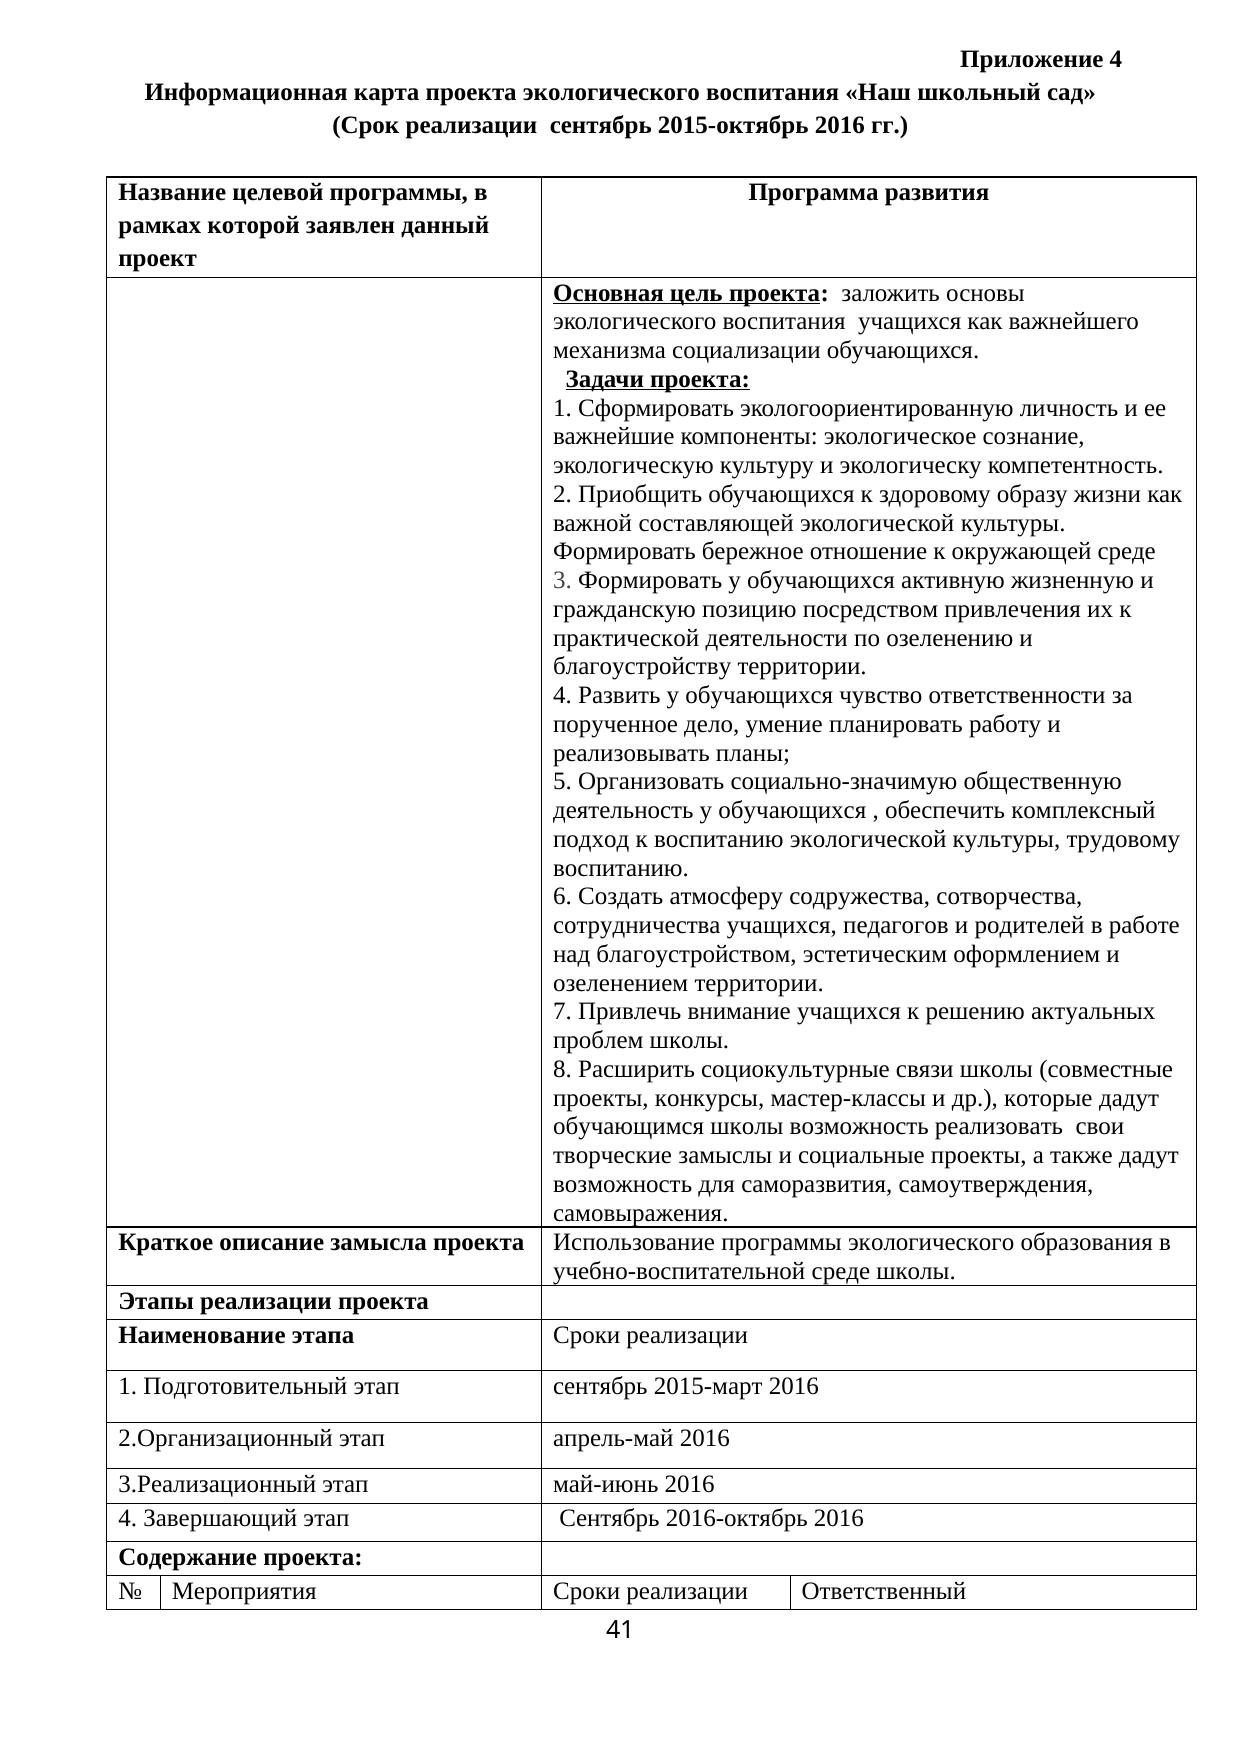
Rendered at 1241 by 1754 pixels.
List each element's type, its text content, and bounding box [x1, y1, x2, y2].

table_cell 2.Организационный этап [107, 1423, 541, 1468]
table_cell Использование программы экологического образования в учебно-воспитательной среде школы. [542, 1228, 1196, 1285]
table_cell апрель-май 2016 [542, 1423, 1196, 1468]
table_cell Содержание проекта: [107, 1542, 541, 1575]
table_cell Сентябрь 2016-октябрь 2016 [542, 1504, 1196, 1541]
table_header Название целевой программы, в рамках которой заявлен данный проект [107, 178, 541, 277]
text Информационная карта проекта экологического воспитания «Наш школьный сад» [118, 77, 1122, 106]
table_cell [542, 1286, 1196, 1319]
table_cell Этапы реализации проекта [107, 1286, 541, 1319]
table_cell [542, 1542, 1196, 1575]
table_cell Краткое описание замысла проекта [107, 1228, 541, 1285]
table_cell Сроки реализации [542, 1320, 1196, 1370]
table_cell 3.Реализационный этап [107, 1469, 541, 1502]
table_cell Ответственный [791, 1576, 1196, 1609]
table_cell 4. Завершающий этап [107, 1504, 541, 1541]
table_cell [107, 278, 541, 1226]
table_header Программа развития [542, 178, 1196, 277]
table_cell май-июнь 2016 [542, 1469, 1196, 1502]
table_cell Мероприятия [161, 1576, 541, 1609]
table_cell Основная цель проекта: заложить основы экологического воспитания учащихся как важнейшего механизма социализации обучающихся. Задачи проекта: 1. Сформировать экологоориентированную личность и ее важнейшие компоненты: экологическое сознание, экологическую культуру и экологическу компетентность. 2. Приобщить обучающихся к здоровому образу жизни как важной составляющей экологической культуры. Формировать бережное отношение к окружающей среде 3. Формировать у обучающихся активную жизненную и гражданскую позицию посредством привлечения их к практической деятельности по озеленению и благоустройству территории. 4. Развить у обучающихся чувство ответственности за порученное дело, умение планировать работу и реализовывать планы; 5. Организовать социально-значимую общественную деятельность у обучающихся , обеспечить комплексный подход к воспитанию экологической культуры, трудовому воспитанию. 6. Создать атмосферу содружества, сотворчества, сотрудничества учащихся, педагогов и родителей в работе над благоустройством, эстетическим оформлением и озеленением территории. 7. Привлечь внимание учащихся к решению актуальных проблем школы. 8. Расширить социокультурные связи школы (совместные проекты, конкурсы, мастер-классы и др.), которые дадут обучающимся школы возможность реализовать свои творческие замыслы и социальные проекты, а также дадут возможность для саморазвития, самоутверждения, самовыражения. [542, 278, 1196, 1226]
table_cell № [107, 1576, 160, 1609]
table_cell сентябрь 2015-март 2016 [542, 1371, 1196, 1422]
text Приложение 4 [118, 44, 1122, 73]
table_cell Наименование этапа [107, 1320, 541, 1370]
text (Срок реализации сентябрь 2015-октябрь 2016 гг.) [118, 110, 1122, 139]
table_cell Сроки реализации [542, 1576, 790, 1609]
table_cell 1. Подготовительный этап [107, 1371, 541, 1422]
